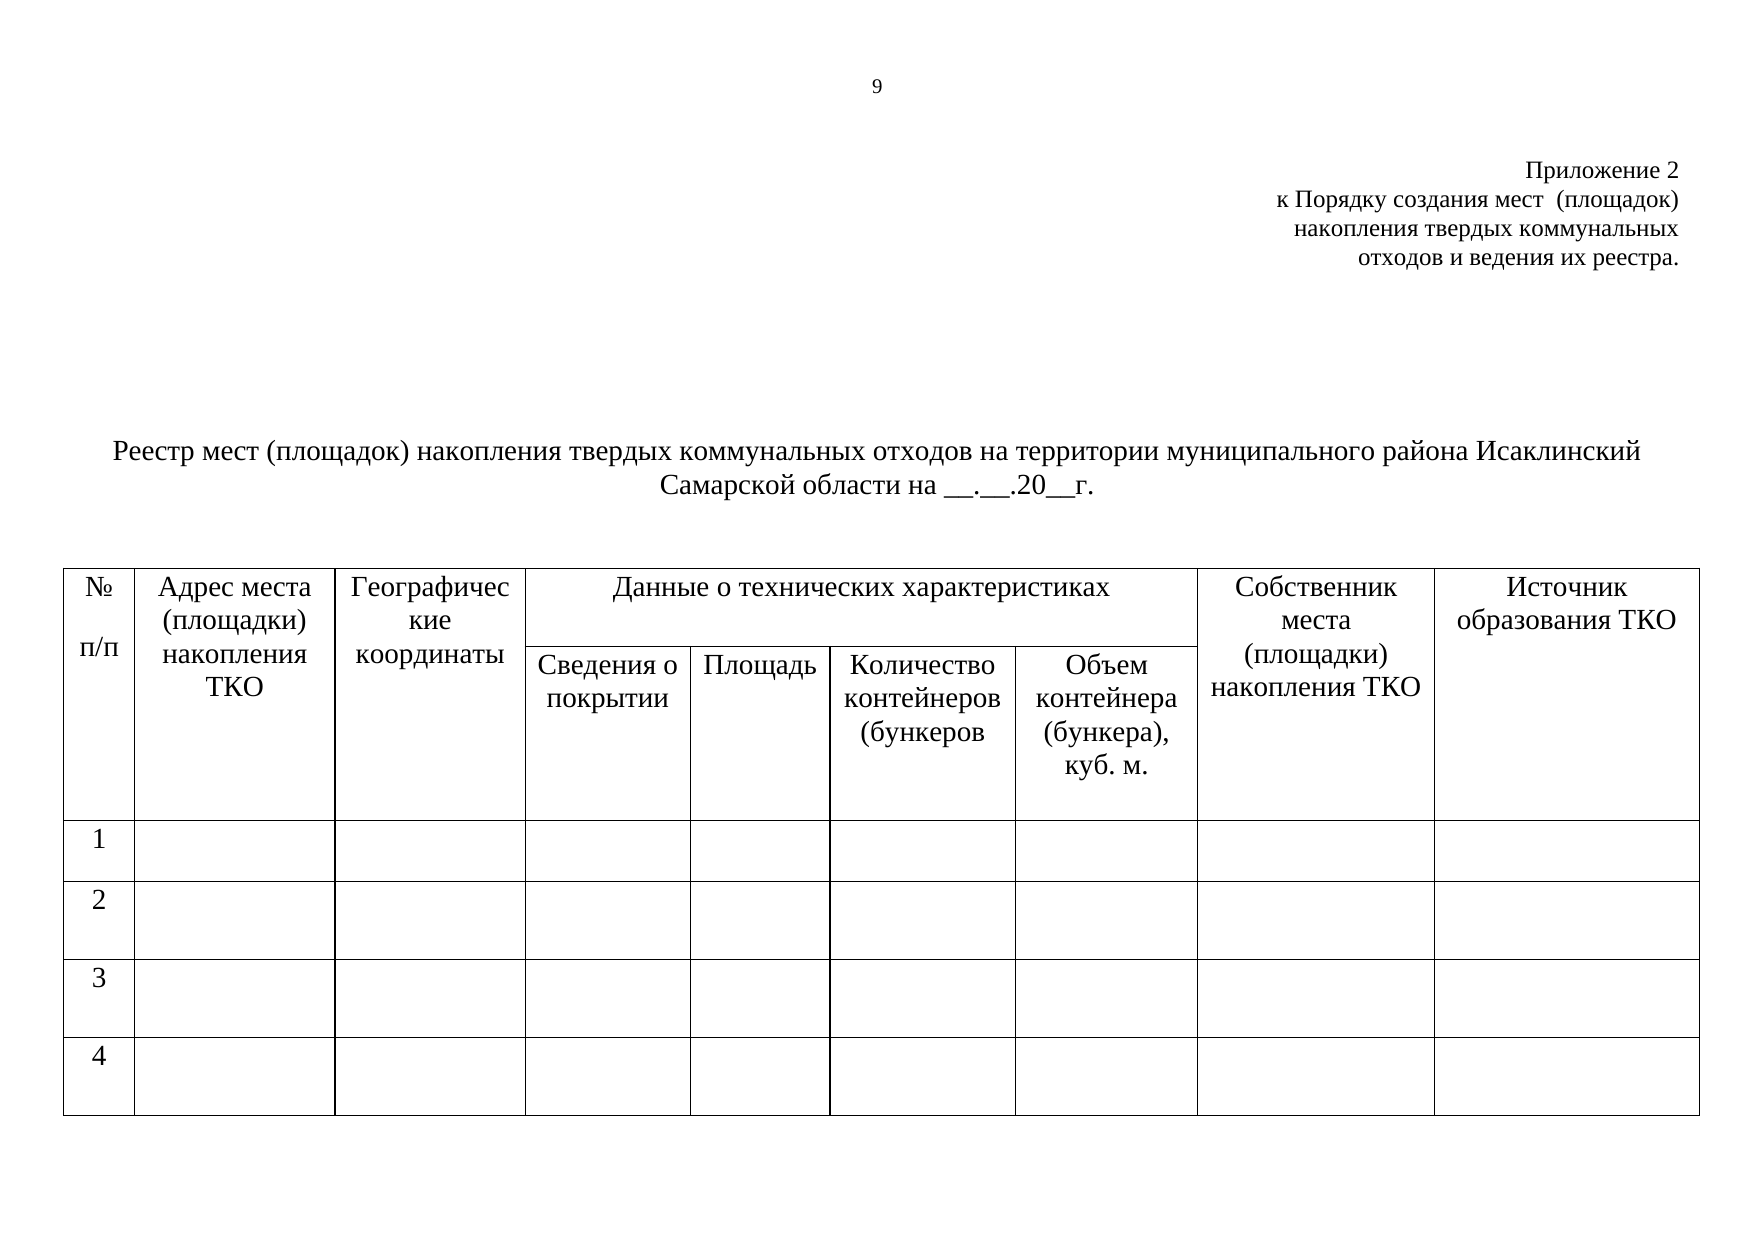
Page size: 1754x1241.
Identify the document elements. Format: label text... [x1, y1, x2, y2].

table_cell [1435, 882, 1699, 959]
table_header Географические координаты [336, 569, 525, 820]
table_cell [1435, 960, 1699, 1037]
table_cell [135, 960, 334, 1037]
table_header Источник образования ТКО [1435, 569, 1699, 820]
table_cell [691, 882, 829, 959]
table_cell [1435, 1038, 1699, 1114]
table_header Данные о технических характеристиках [526, 569, 1197, 646]
table_header Собственник места (площадки) накопления ТКО [1198, 569, 1434, 820]
table_cell [691, 821, 829, 881]
table_cell [831, 821, 1015, 881]
table_cell 3 [64, 960, 134, 1037]
table_cell [336, 882, 525, 959]
table_cell [1016, 960, 1197, 1037]
table_cell [691, 1038, 829, 1114]
table_cell [831, 960, 1015, 1037]
table_cell Объем контейнера (бункера), куб. м. [1016, 647, 1197, 820]
text отходов и ведения их реестра. [75, 242, 1679, 271]
table_cell [526, 1038, 690, 1114]
table_cell 2 [64, 882, 134, 959]
text Реестр мест (площадок) накопления твердых коммунальных отходов на территории муниципального района Исаклинский Самарской области на __.__.20__г. [75, 433, 1679, 501]
table_cell [831, 1038, 1015, 1114]
table_cell [1198, 821, 1434, 881]
table_cell [135, 821, 334, 881]
table_cell 1 [64, 821, 134, 881]
table_header № п/п [64, 569, 134, 820]
text Приложение 2 [75, 156, 1679, 184]
table_cell Площадь [691, 647, 829, 820]
text накопления твердых коммунальных [75, 213, 1679, 242]
table_header Адрес места (площадки) накопления ТКО [135, 569, 334, 820]
table_cell [526, 821, 690, 881]
table_cell [1198, 882, 1434, 959]
table_cell [135, 882, 334, 959]
table_cell [526, 960, 690, 1037]
table_cell [1016, 1038, 1197, 1114]
table_cell Сведения о покрытии [526, 647, 690, 820]
table_cell [1016, 882, 1197, 959]
table_cell [691, 960, 829, 1037]
table_cell [1435, 821, 1699, 881]
table_cell [336, 960, 525, 1037]
table_cell 4 [64, 1038, 134, 1114]
table_cell [1016, 821, 1197, 881]
text к Порядку создания мест (площадок) [75, 184, 1679, 213]
table_cell [336, 1038, 525, 1114]
table_cell [336, 821, 525, 881]
table_cell [526, 882, 690, 959]
table_cell [135, 1038, 334, 1114]
table_cell Количество контейнеров (бункеров [831, 647, 1015, 820]
table_cell [1198, 1038, 1434, 1114]
table_cell [831, 882, 1015, 959]
table_cell [1198, 960, 1434, 1037]
